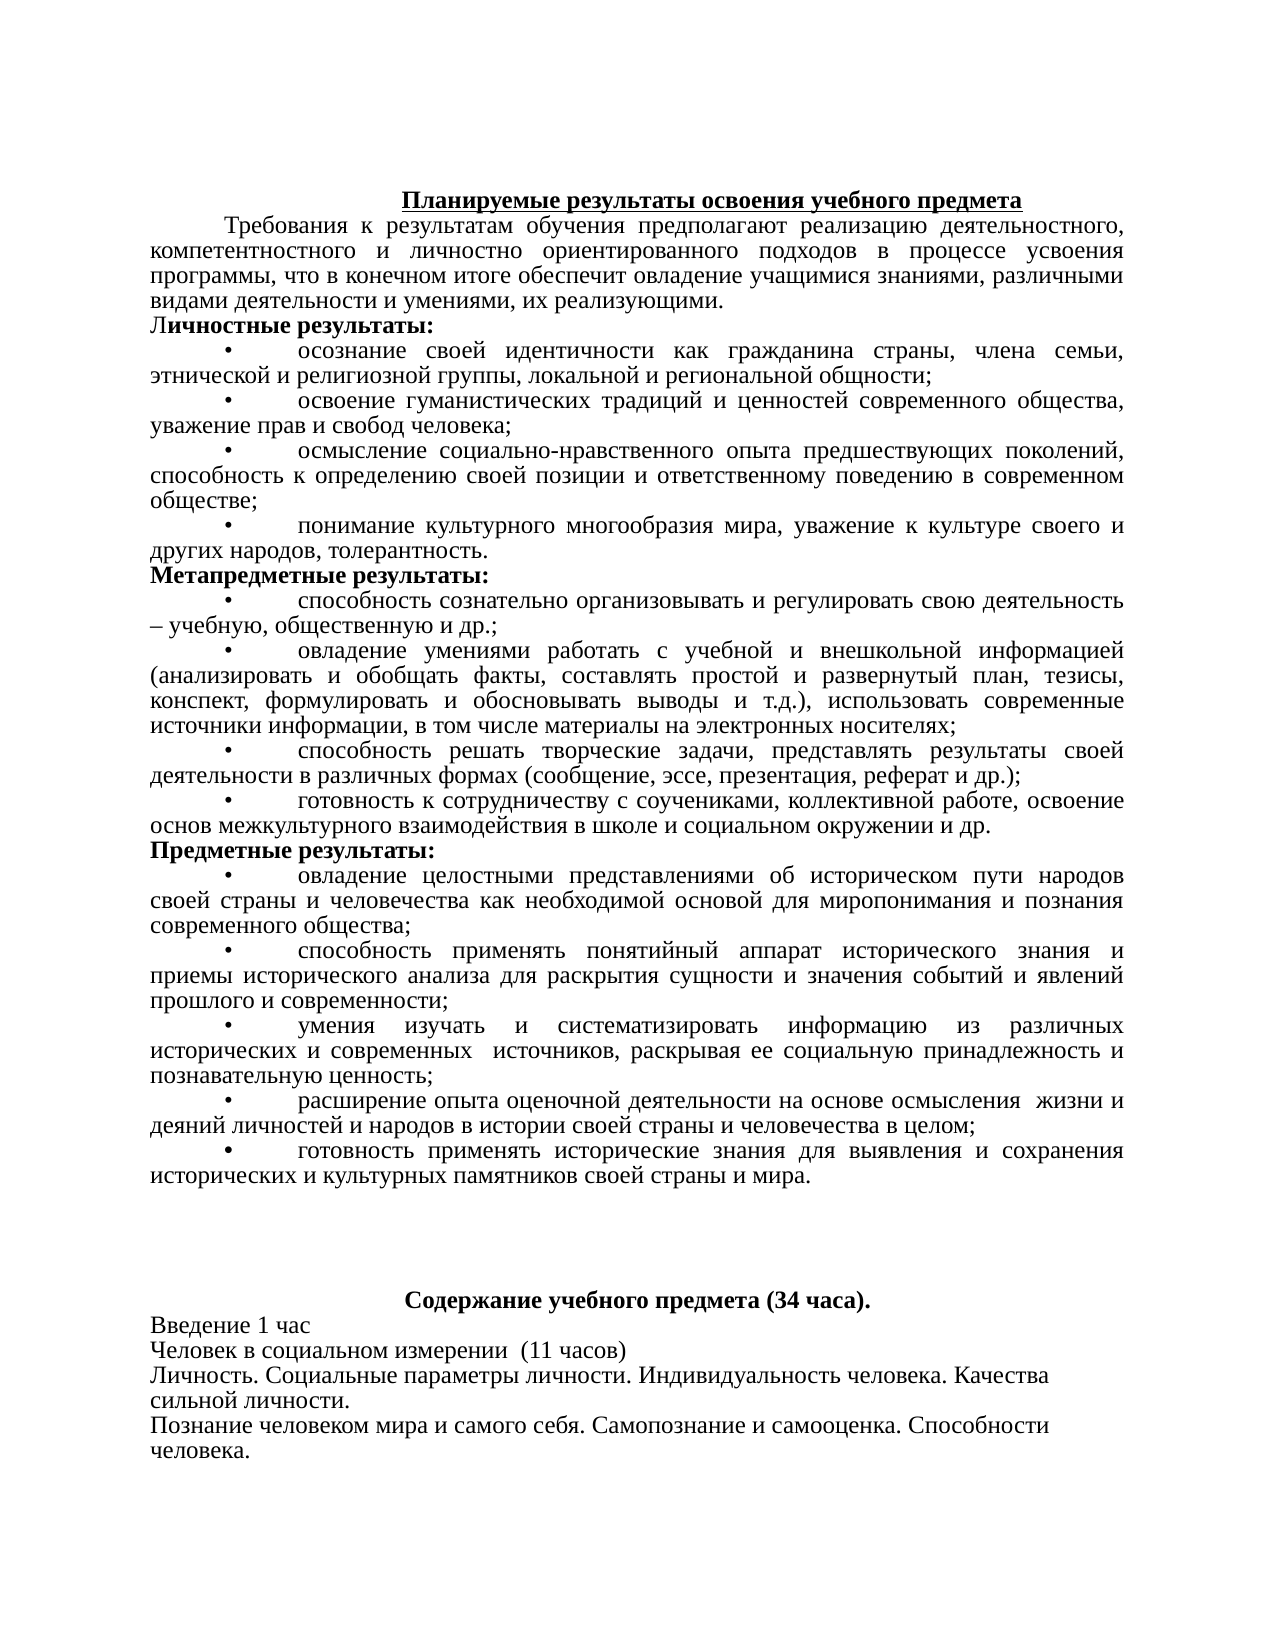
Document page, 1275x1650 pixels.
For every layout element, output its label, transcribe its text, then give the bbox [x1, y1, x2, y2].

text Требования к результатам обучения предполагают реализацию деятельностного, компетентностного и личностно ориентированного подходов в процессе усвоения программы, что в конечном итоге обеспечит овладение учащимися знаниями, различными видами деятельности и умениями, их реализующими. [150, 214, 1125, 314]
text Метапредметные результаты: [150, 564, 1125, 589]
text Введение 1 час [150, 1314, 1125, 1339]
list овладение умениями работать с учебной и внешкольной информацией (анализировать и обобщать факты, составлять простой и развернутый план, тезисы, конспект, формулировать и обосновывать выводы и т.д.), использовать современные источники информации, в том числе материалы на электронных носителях; [150, 639, 1125, 739]
text Человек в социальном измерении (11 часов) [150, 1339, 1125, 1364]
list готовность к сотрудничеству с соучениками, коллективной работе, освоение основ межкультурного взаимодействия в школе и социальном окружении и др. [150, 789, 1125, 839]
text Личность. Социальные параметры личности. Индивидуальность человека. Качества сильной личности. [150, 1364, 1125, 1414]
text Личностные результаты: [150, 314, 1125, 339]
list умения изучать и систематизировать информацию из различных исторических и современных источников, раскрывая ее социальную принадлежность и познавательную ценность; [150, 1014, 1125, 1089]
list освоение гуманистических традиций и ценностей современного общества, уважение прав и свобод человека; [150, 389, 1125, 439]
list расширение опыта оценочной деятельности на основе осмысления жизни и деяний личностей и народов в истории своей страны и человечества в целом; [150, 1089, 1125, 1139]
list способность решать творческие задачи, представлять результаты своей деятельности в различных формах (сообщение, эссе, презентация, реферат и др.); [150, 739, 1125, 789]
list осмысление социально-нравственного опыта предшествующих поколений, способность к определению своей позиции и ответственному поведению в современном обществе; [150, 439, 1125, 514]
list способность применять понятийный аппарат исторического знания и приемы исторического анализа для раскрытия сущности и значения событий и явлений прошлого и современности; [150, 939, 1125, 1014]
list готовность применять исторические знания для выявления и сохранения исторических и культурных памятников своей страны и мира. [150, 1139, 1125, 1189]
text Предметные результаты: [150, 839, 1125, 864]
list овладение целостными представлениями об историческом пути народов своей страны и человечества как необходимой основой для миропонимания и познания современного общества; [150, 864, 1125, 939]
text Планируемые результаты освоения учебного предмета [299, 189, 1125, 214]
text Содержание учебного предмета (34 часа). [150, 1289, 1125, 1314]
list понимание культурного многообразия мира, уважение к культуре своего и других народов, толерантность. [150, 514, 1125, 564]
list осознание своей идентичности как гражданина страны, члена семьи, этнической и религиозной группы, локальной и региональной общности; [150, 339, 1125, 389]
list способность сознательно организовывать и регулировать свою деятельность – учебную, общественную и др.; [150, 589, 1125, 639]
text Познание человеком мира и самого себя. Самопознание и самооценка. Способности человека. [150, 1414, 1125, 1464]
